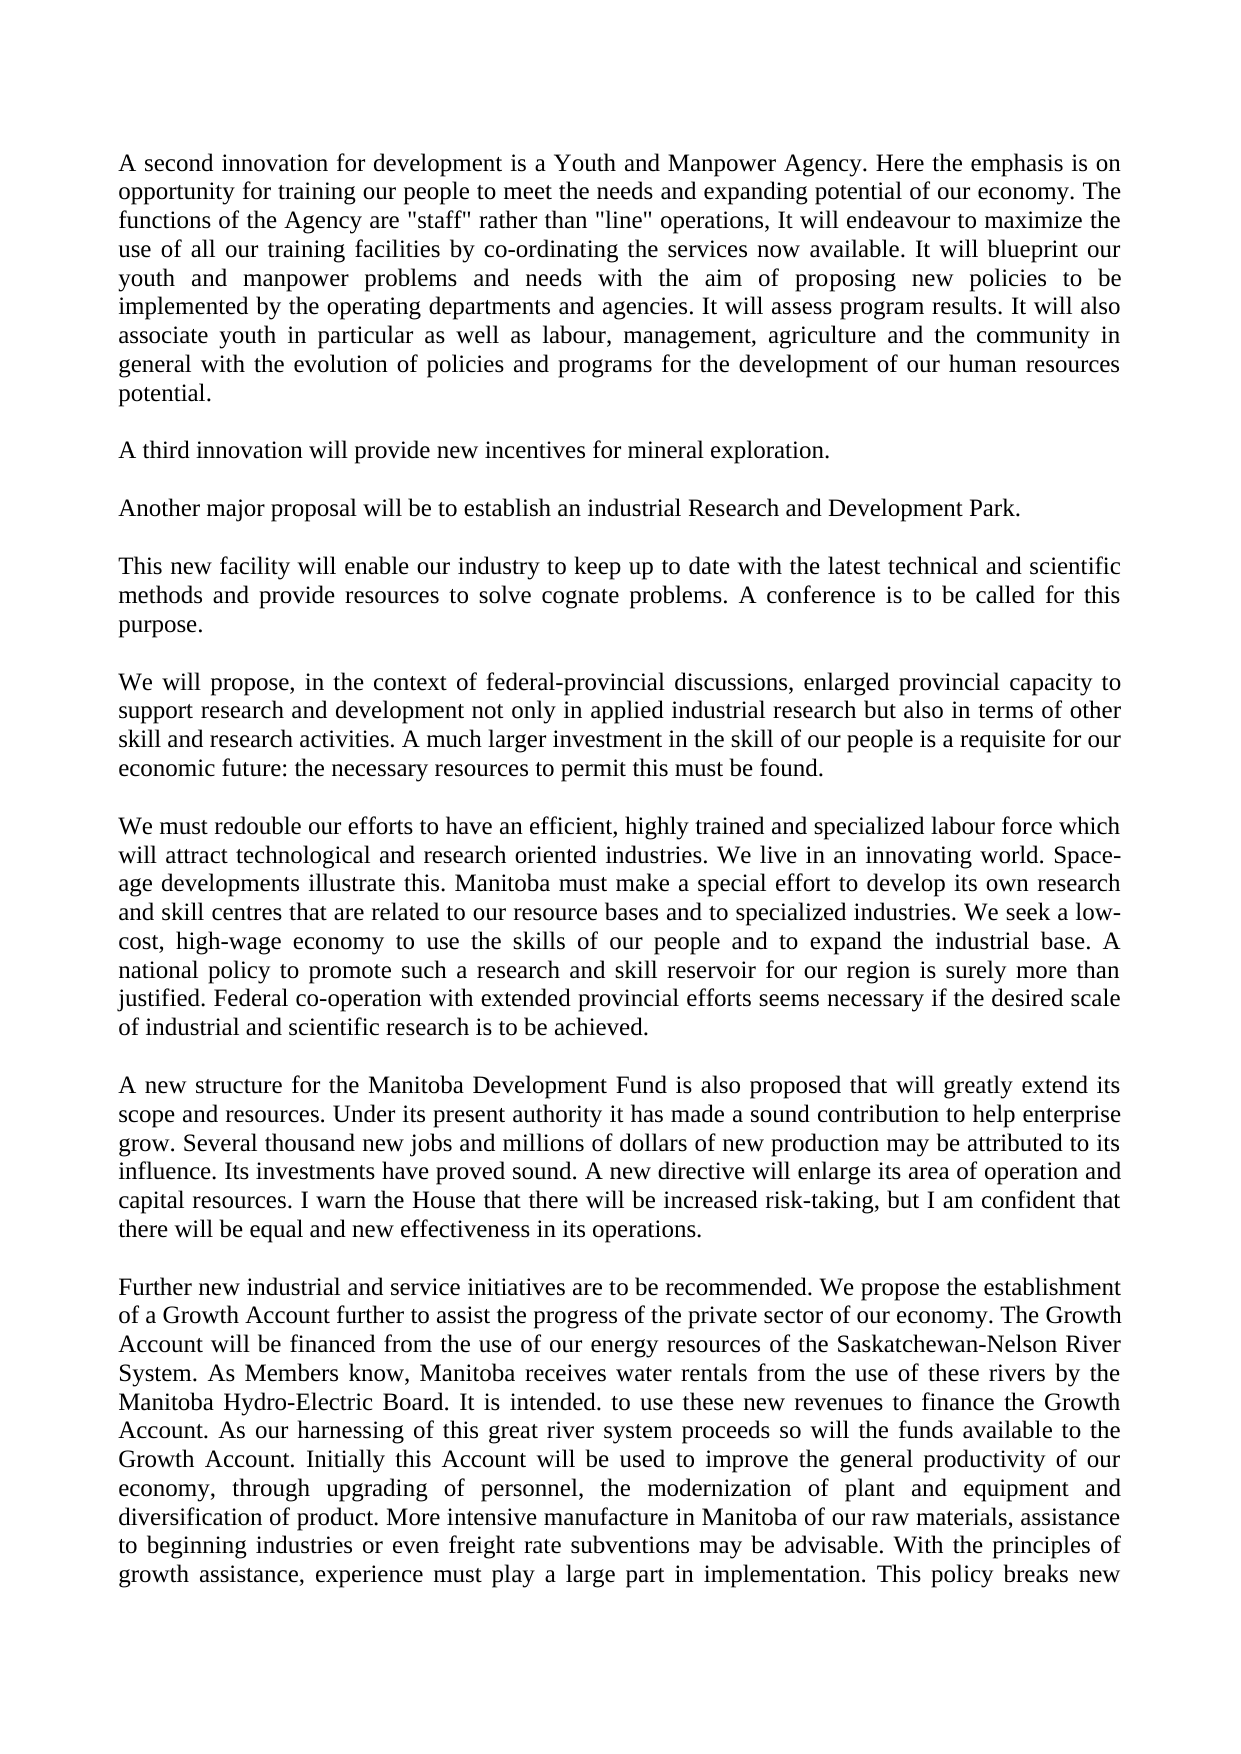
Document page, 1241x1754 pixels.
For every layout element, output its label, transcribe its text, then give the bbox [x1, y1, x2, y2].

text Another major proposal will be to establish an industrial Research and Development Park. [118, 493, 1122, 522]
text This new facility will enable our industry to keep up to date with the latest technical and scientific methods and provide resources to solve cognate problems. A conference is to be called for this purpose. [118, 551, 1122, 638]
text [118, 1272, 1122, 1588]
text A third innovation will provide new incentives for mineral exploration. [118, 436, 1122, 464]
text A new structure for the Manitoba Development Fund is also proposed that will greatly extend its scope and resources. Under its present authority it has made a sound contribution to help enterprise grow. Several thousand new jobs and millions of dollars of new production may be attributed to its influence. Its investments have proved sound. A new directive will enlarge its area of operation and capital resources. I warn the House that there will be increased risk-taking, but I am confident that there will be equal and new effectiveness in its operations. [118, 1070, 1122, 1243]
text We will propose, in the context of federal-provincial discussions, enlarged provincial capacity to support research and development not only in applied industrial research but also in terms of other skill and research activities. A much larger investment in the skill of our people is a requisite for our economic future: the necessary resources to permit this must be found. [118, 667, 1122, 782]
text A second innovation for development is a Youth and Manpower Agency. Here the emphasis is on opportunity for training our people to meet the needs and expanding potential of our economy. The functions of the Agency are "staff" rather than "line" operations, It will endeavour to maximize the use of all our training facilities by co-ordinating the services now available. It will blueprint our youth and manpower problems and needs with the aim of proposing new policies to be implemented by the operating departments and agencies. It will assess program results. It will also associate youth in particular as well as labour, management, agriculture and the community in general with the evolution of policies and programs for the development of our human resources potential. [118, 148, 1122, 406]
text We must redouble our efforts to have an efficient, highly trained and specialized labour force which will attract technological and research oriented industries. We live in an innovating world. Space-age developments illustrate this. Manitoba must make a special effort to develop its own research and skill centres that are related to our resource bases and to specialized industries. We seek a low-cost, high-wage economy to use the skills of our people and to expand the industrial base. A national policy to promote such a research and skill reservoir for our region is surely more than justified. Federal co-operation with extended provincial efforts seems necessary if the desired scale of industrial and scientific research is to be achieved. [118, 811, 1122, 1041]
